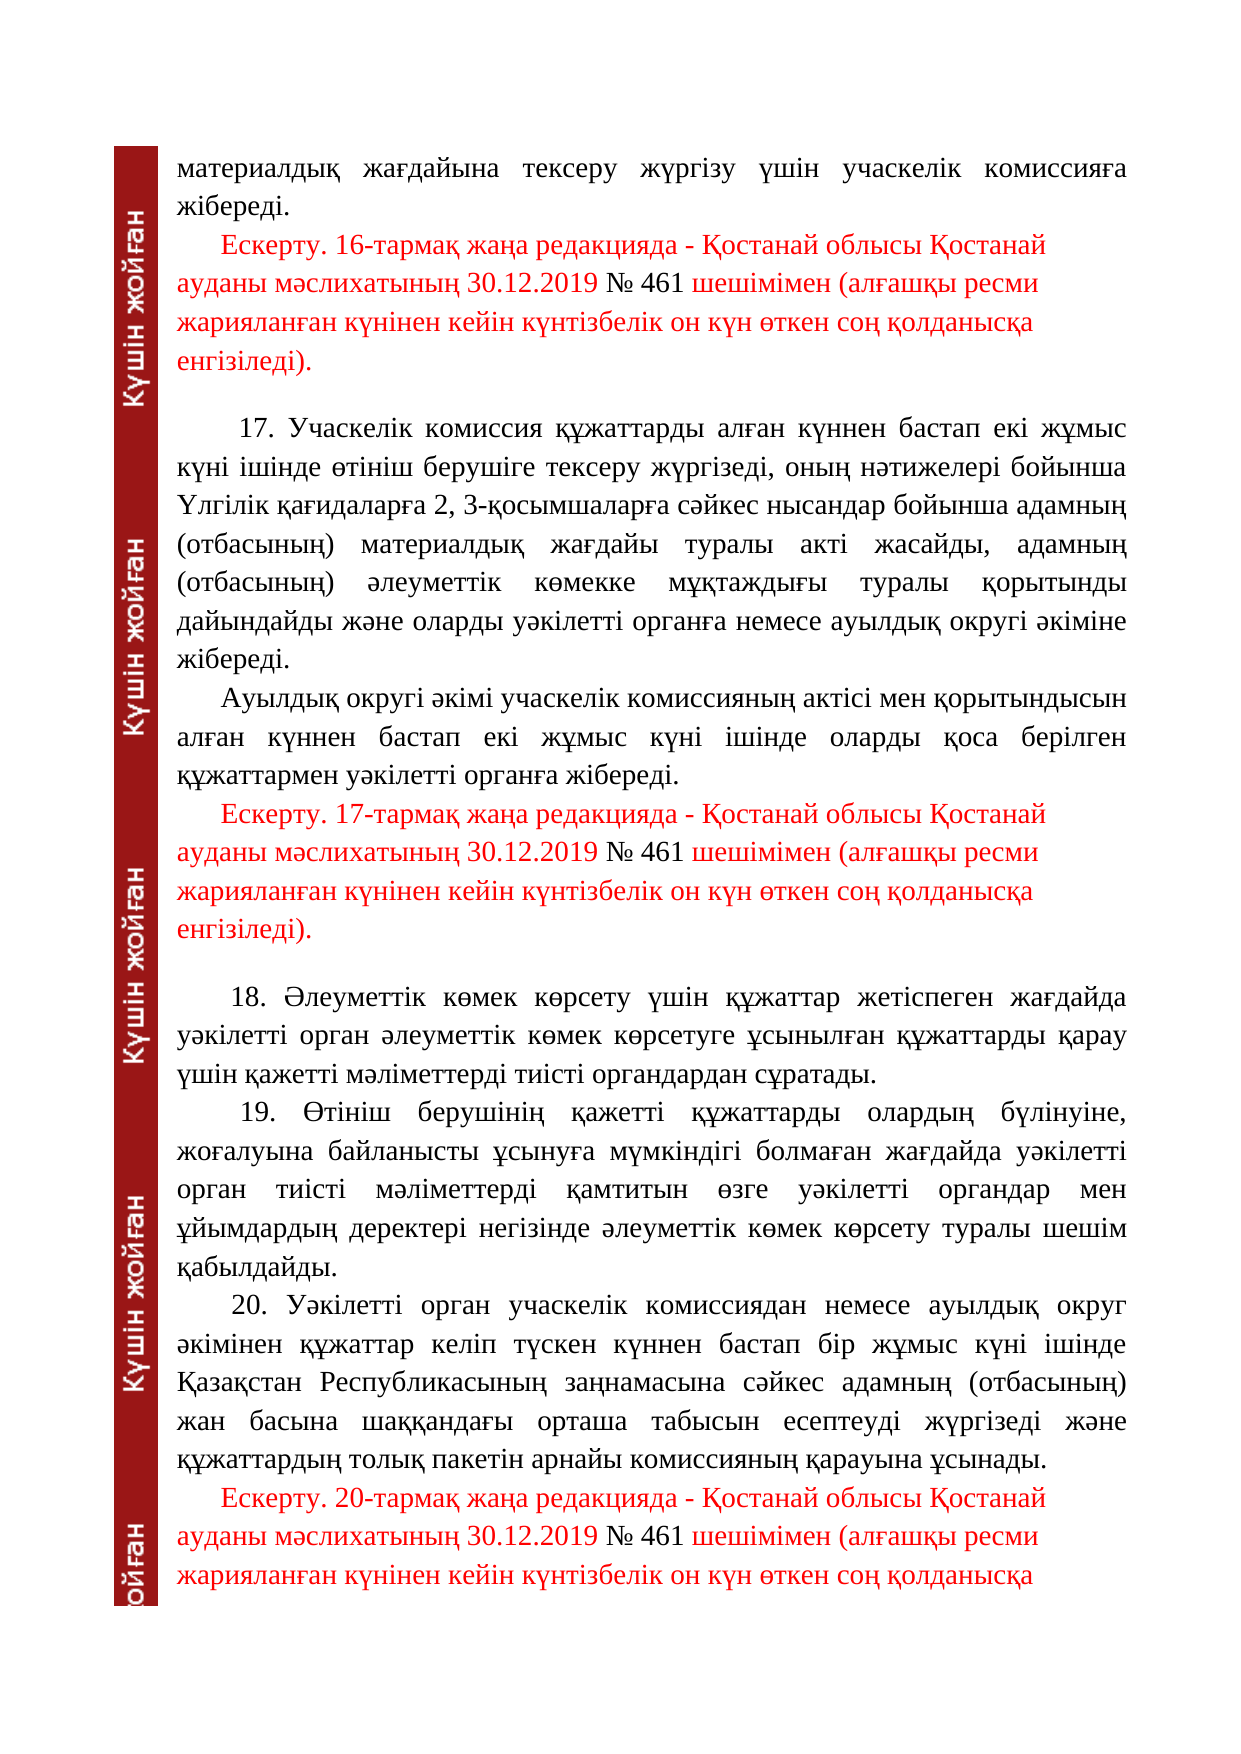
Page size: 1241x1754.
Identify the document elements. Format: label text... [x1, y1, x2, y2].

text 18. Әлеуметтiк көмек көрсету үшiн құжаттар жетіспеген жағдайда уәкiлеттi орган әлеуметтiк көмек көрсетуге ұсынылған құжаттарды қарау үшiн қажеттi мәлiметтердi тиiстi органдардан сұратады. [112, 979, 1128, 1089]
text 19. Өтiнiш берушiнің қажеттi құжаттарды олардың бүлiнуiне, жоғалуына байланысты ұсынуға мүмкiндiгi болмаған жағдайда уәкiлеттi орган тиiстi мәлiметтердi қамтитын өзге уәкiлеттi органдар мен ұйымдардың деректерi негiзiнде әлеуметтiк көмек көрсету туралы шешiм қабылдайды. [112, 1094, 1128, 1282]
picture [114, 1591, 158, 1606]
picture [114, 791, 158, 796]
text Ескерту. 16-тармақ жаңа редакцияда - Қостанай облысы Қостанай ауданы мәслихатының 30.12.2019 № 461 шешімімен (алғашқы ресми жарияланған күнінен кейін күнтізбелік он күн өткен соң қолданысқа енгізіледі). [112, 227, 1128, 406]
text 17. Учаскелік комиссия құжаттарды алған күннен бастап екі жұмыс күні ішінде өтініш берушіге тексеру жүргізеді, оның нәтижелері бойынша Үлгілік қағидаларға 2, 3-қосымшаларға сәйкес нысандар бойынша адамның (отбасының) материалдық жағдайы туралы акті жасайды, адамның (отбасының) әлеуметтік көмекке мұқтаждығы туралы қорытынды дайындайды және оларды уәкілетті органға немесе ауылдық округі әкіміне жібереді. [112, 410, 1128, 675]
picture [114, 1282, 158, 1287]
picture [114, 222, 158, 227]
picture [114, 146, 158, 150]
picture [114, 675, 158, 680]
text Ескерту. 17-тармақ жаңа редакцияда - Қостанай облысы Қостанай ауданы мәслихатының 30.12.2019 № 461 шешімімен (алғашқы ресми жарияланған күнінен кейін күнтізбелік он күн өткен соң қолданысқа енгізіледі). [112, 796, 1128, 975]
text 20. Уәкілетті орган учаскелік комиссиядан немесе ауылдық округ әкімінен құжаттар келіп түскен күннен бастап бір жұмыс күні ішінде Қазақстан Республикасының заңнамасына сәйкес адамның (отбасының) жан басына шаққандағы орташа табысын есептеуді жүргізеді және құжаттардың толық пакетін арнайы комиссияның қарауына ұсынады. [112, 1287, 1128, 1475]
picture [114, 406, 158, 410]
picture [114, 1475, 158, 1480]
picture [114, 975, 158, 979]
picture [114, 1089, 158, 1094]
text Ауылдық округі әкімі учаскелік комиссияның актісі мен қорытындысын алған күннен бастап екі жұмыс күні ішінде оларды қоса берілген құжаттармен уәкілетті органға жібереді. [112, 680, 1128, 791]
